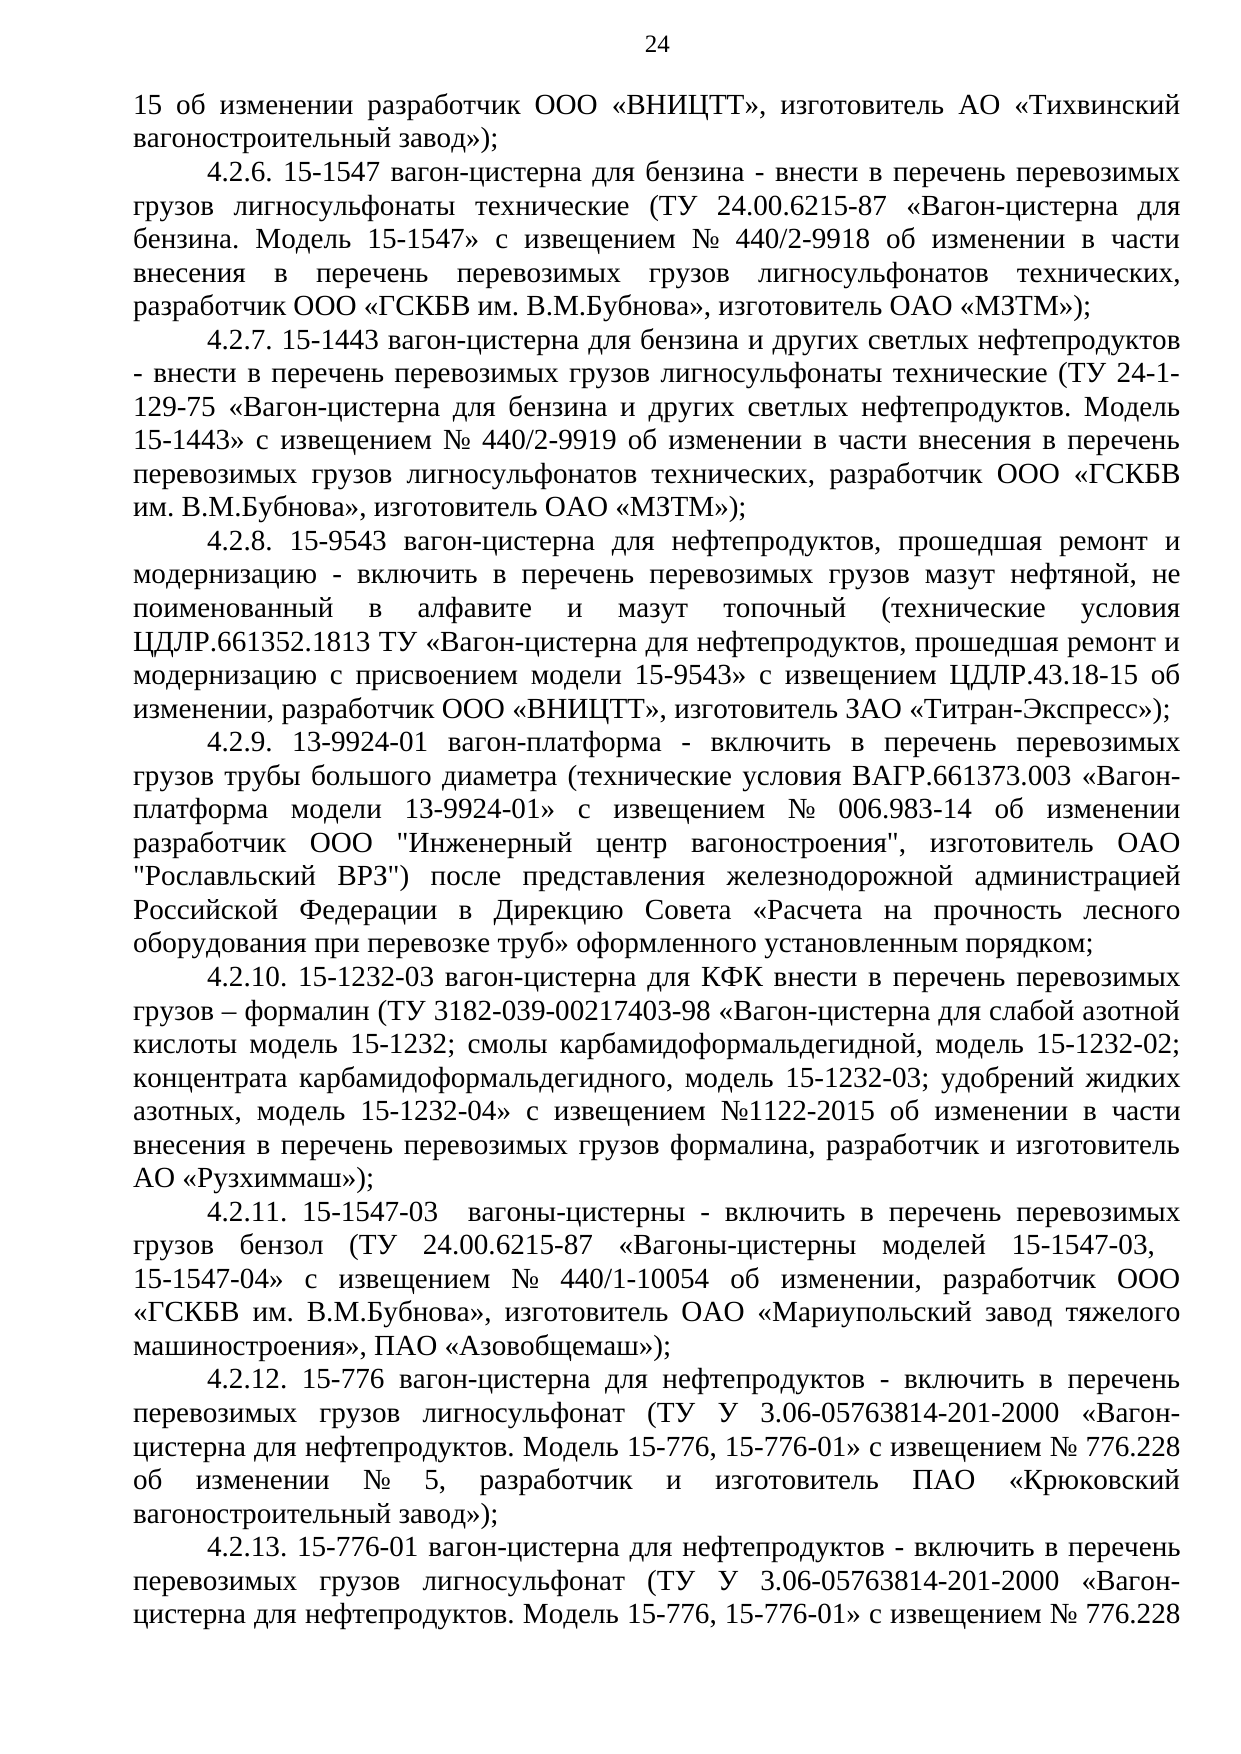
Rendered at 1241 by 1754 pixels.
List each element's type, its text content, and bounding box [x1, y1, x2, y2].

text 4.2.11. 15-1547-03 вагоны-цистерны - включить в перечень перевозимых грузов бензол (ТУ 24.00.6215-87 «Вагоны-цистерны моделей 15-1547-03, 15-1547-04» с извещением № 440/1-10054 об изменении, разработчик ООО «ГСКБВ им. В.М.Бубнова», изготовитель ОАО «Мариупольский завод тяжелого машиностроения», ПАО «Азовобщемаш»); [133, 1194, 1181, 1362]
text 4.2.12. 15-776 вагон-цистерна для нефтепродуктов - включить в перечень перевозимых грузов лигносульфонат (ТУ У 3.06-05763814-201-2000 «Вагон-цистерна для нефтепродуктов. Модель 15-776, 15-776-01» с извещением № 776.228 об изменении № 5, разработчик и изготовитель ПАО «Крюковский вагоностроительный завод»); [133, 1362, 1181, 1529]
text 4.2.8. 15-9543 вагон-цистерна для нефтепродуктов, прошедшая ремонт и модернизацию - включить в перечень перевозимых грузов мазут нефтяной, не поименованный в алфавите и мазут топочный (технические условия ЦДЛР.661352.1813 ТУ «Вагон-цистерна для нефтепродуктов, прошедшая ремонт и модернизацию с присвоением модели 15-9543» с извещением ЦДЛР.43.18-15 об изменении, разработчик ООО «ВНИЦТТ», изготовитель ЗАО «Титран-Экспресс»); [133, 523, 1181, 724]
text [133, 1529, 1181, 1630]
text 4.2.9. 13-9924-01 вагон-платформа - включить в перечень перевозимых грузов трубы большого диаметра (технические условия ВАГР.661373.003 «Вагон-платформа модели 13-9924-01» с извещением № 006.983-14 об изменении разработчик ООО "Инженерный центр вагоностроения", изготовитель ОАО "Рославльский ВРЗ") после представления железнодорожной администрацией Российской Федерации в Дирекцию Совета «Расчета на прочность лесного оборудования при перевозке труб» оформленного установленным порядком; [133, 724, 1181, 959]
text 4.2.6. 15-1547 вагон-цистерна для бензина - внести в перечень перевозимых грузов лигносульфонаты технические (ТУ 24.00.6215-87 «Вагон-цистерна для бензина. Модель 15-1547» с извещением № 440/2-9918 об изменении в части внесения в перечень перевозимых грузов лигносульфонатов технических, разработчик ООО «ГСКБВ им. В.М.Бубнова», изготовитель ОАО «МЗТМ»); [133, 154, 1181, 322]
text 4.2.10. 15-1232-03 вагон-цистерна для КФК внести в перечень перевозимых грузов – формалин (ТУ 3182-039-00217403-98 «Вагон-цистерна для слабой азотной кислоты модель 15-1232; смолы карбамидоформальдегидной, модель 15-1232-02; концентрата карбамидоформальдегидного, модель 15-1232-03; удобрений жидких азотных, модель 15-1232-04» с извещением №1122-2015 об изменении в части внесения в перечень перевозимых грузов формалина, разработчик и изготовитель АО «Рузхиммаш»); [133, 959, 1181, 1194]
text 4.2.7. 15-1443 вагон-цистерна для бензина и других светлых нефтепродуктов - внести в перечень перевозимых грузов лигносульфонаты технические (ТУ 24-1-129-75 «Вагон-цистерна для бензина и других светлых нефтепродуктов. Модель 15-1443» с извещением № 440/2-9919 об изменении в части внесения в перечень перевозимых грузов лигносульфонатов технических, разработчик ООО «ГСКБВ им. В.М.Бубнова», изготовитель ОАО «МЗТМ»); [133, 322, 1181, 523]
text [133, 87, 1181, 154]
